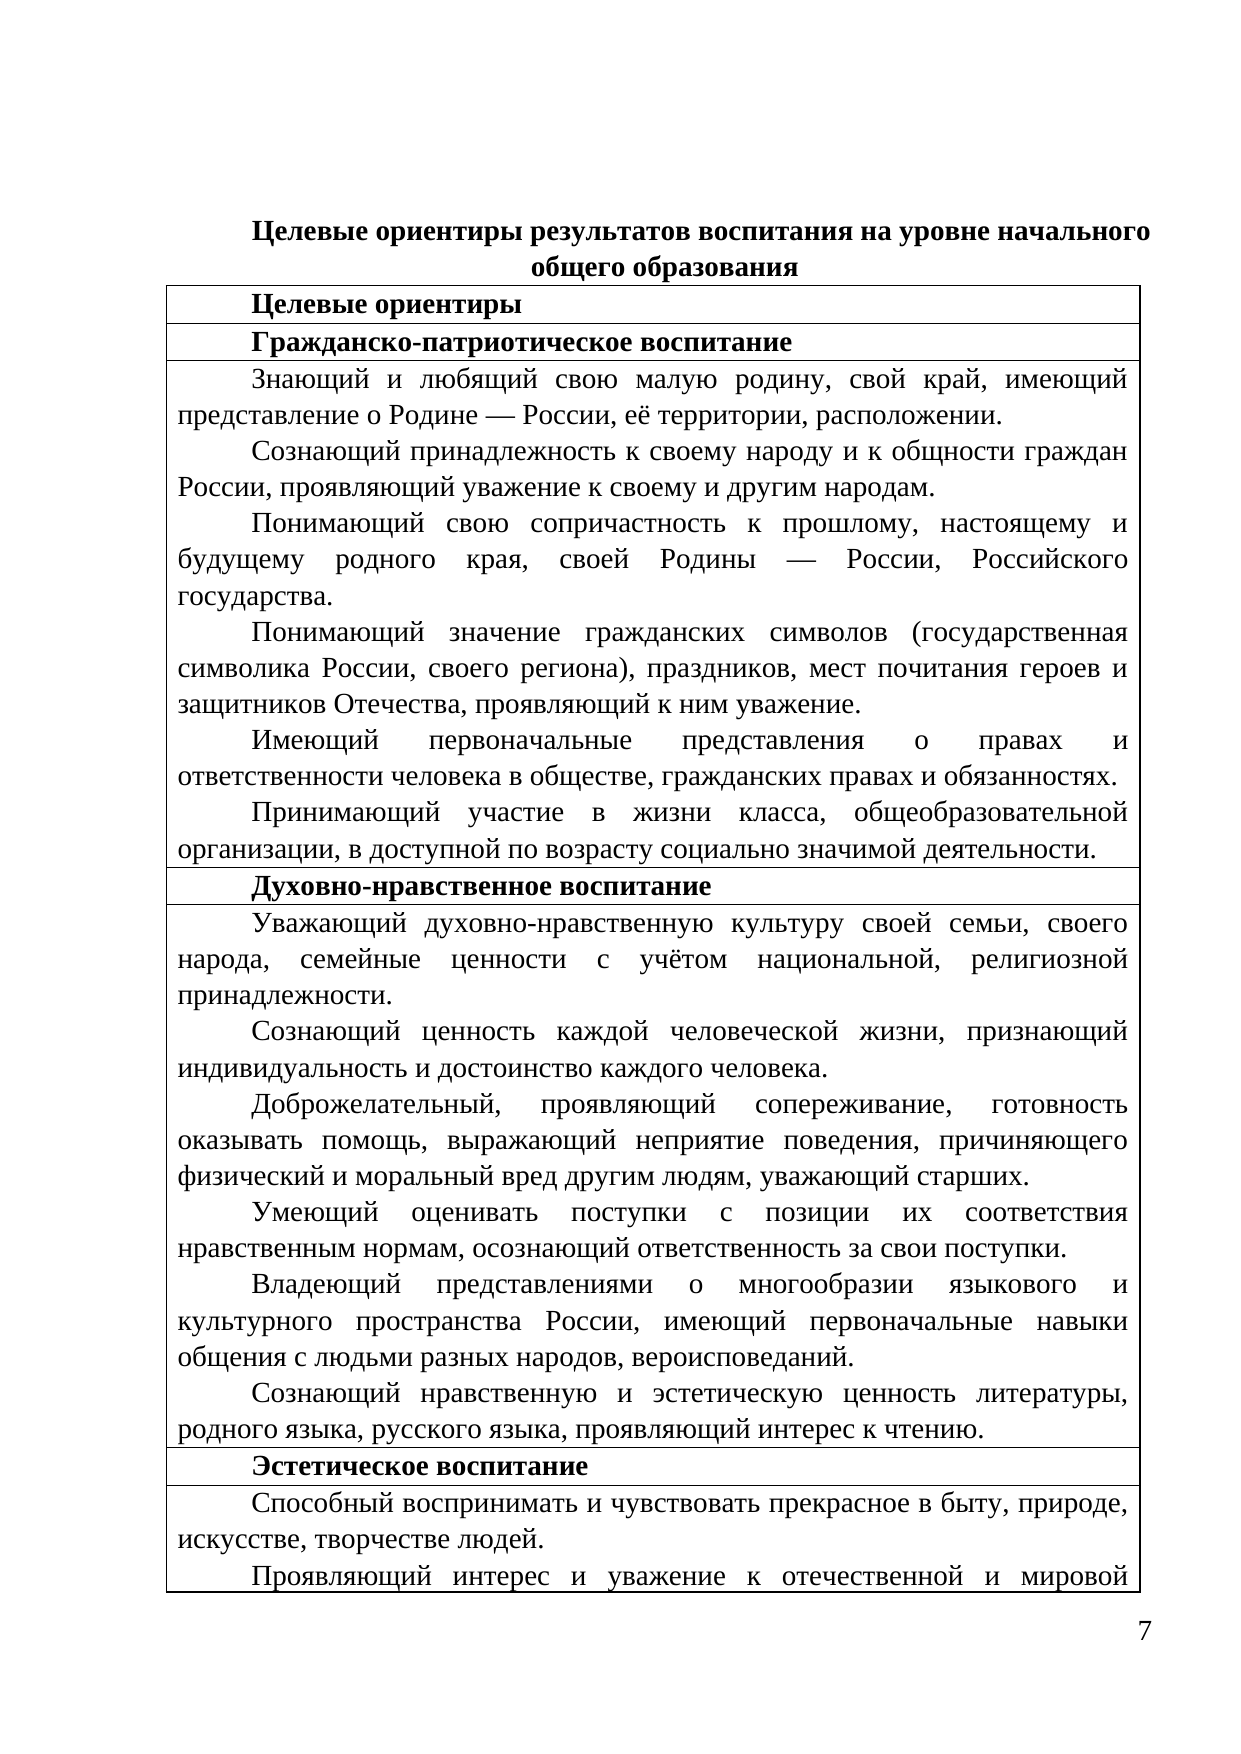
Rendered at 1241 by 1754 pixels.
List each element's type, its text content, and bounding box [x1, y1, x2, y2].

table_cell Гражданско-патриотическое воспитание [167, 324, 1139, 360]
table_cell Духовно-нравственное воспитание [167, 868, 1139, 904]
table_cell Уважающий духовно-нравственную культуру своей семьи, своего народа, семейные ценности с учётом национальной, религиозной принадлежности. Сознающий ценность каждой человеческой жизни, признающий индивидуальность и достоинство каждого человека. Доброжелательный, проявляющий сопереживание, готовность оказывать помощь, выражающий неприятие поведения, причиняющего физический и моральный вред другим людям, уважающий старших. Умеющий оценивать поступки с позиции их соответствия нравственным нормам, осознающий ответственность за свои поступки. Владеющий представлениями о многообразии языкового и культурного пространства России, имеющий первоначальные навыки общения с людьми разных народов, вероисповеданий. Сознающий нравственную и эстетическую ценность литературы, родного языка, русского языка, проявляющий интерес к чтению. [167, 905, 1139, 1447]
table_cell Знающий и любящий свою малую родину, свой край, имеющий представление о Родине — России, её территории, расположении. Сознающий принадлежность к своему народу и к общности граждан России, проявляющий уважение к своему и другим народам. Понимающий свою сопричастность к прошлому, настоящему и будущему родного края, своей Родины — России, Российского государства. Понимающий значение гражданских символов (государственная символика России, своего региона), праздников, мест почитания героев и защитников Отечества, проявляющий к ним уважение. Имеющий первоначальные представления о правах и ответственности человека в обществе, гражданских правах и обязанностях. Принимающий участие в жизни класса, общеобразовательной организации, в доступной по возрасту социально значимой деятельности. [167, 361, 1139, 867]
table_header Целевые ориентиры [167, 286, 1139, 323]
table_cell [167, 1486, 1139, 1591]
text Целевые ориентиры результатов воспитания на уровне начального общего образования [177, 213, 1152, 283]
table_cell Эстетическое воспитание [167, 1448, 1139, 1484]
